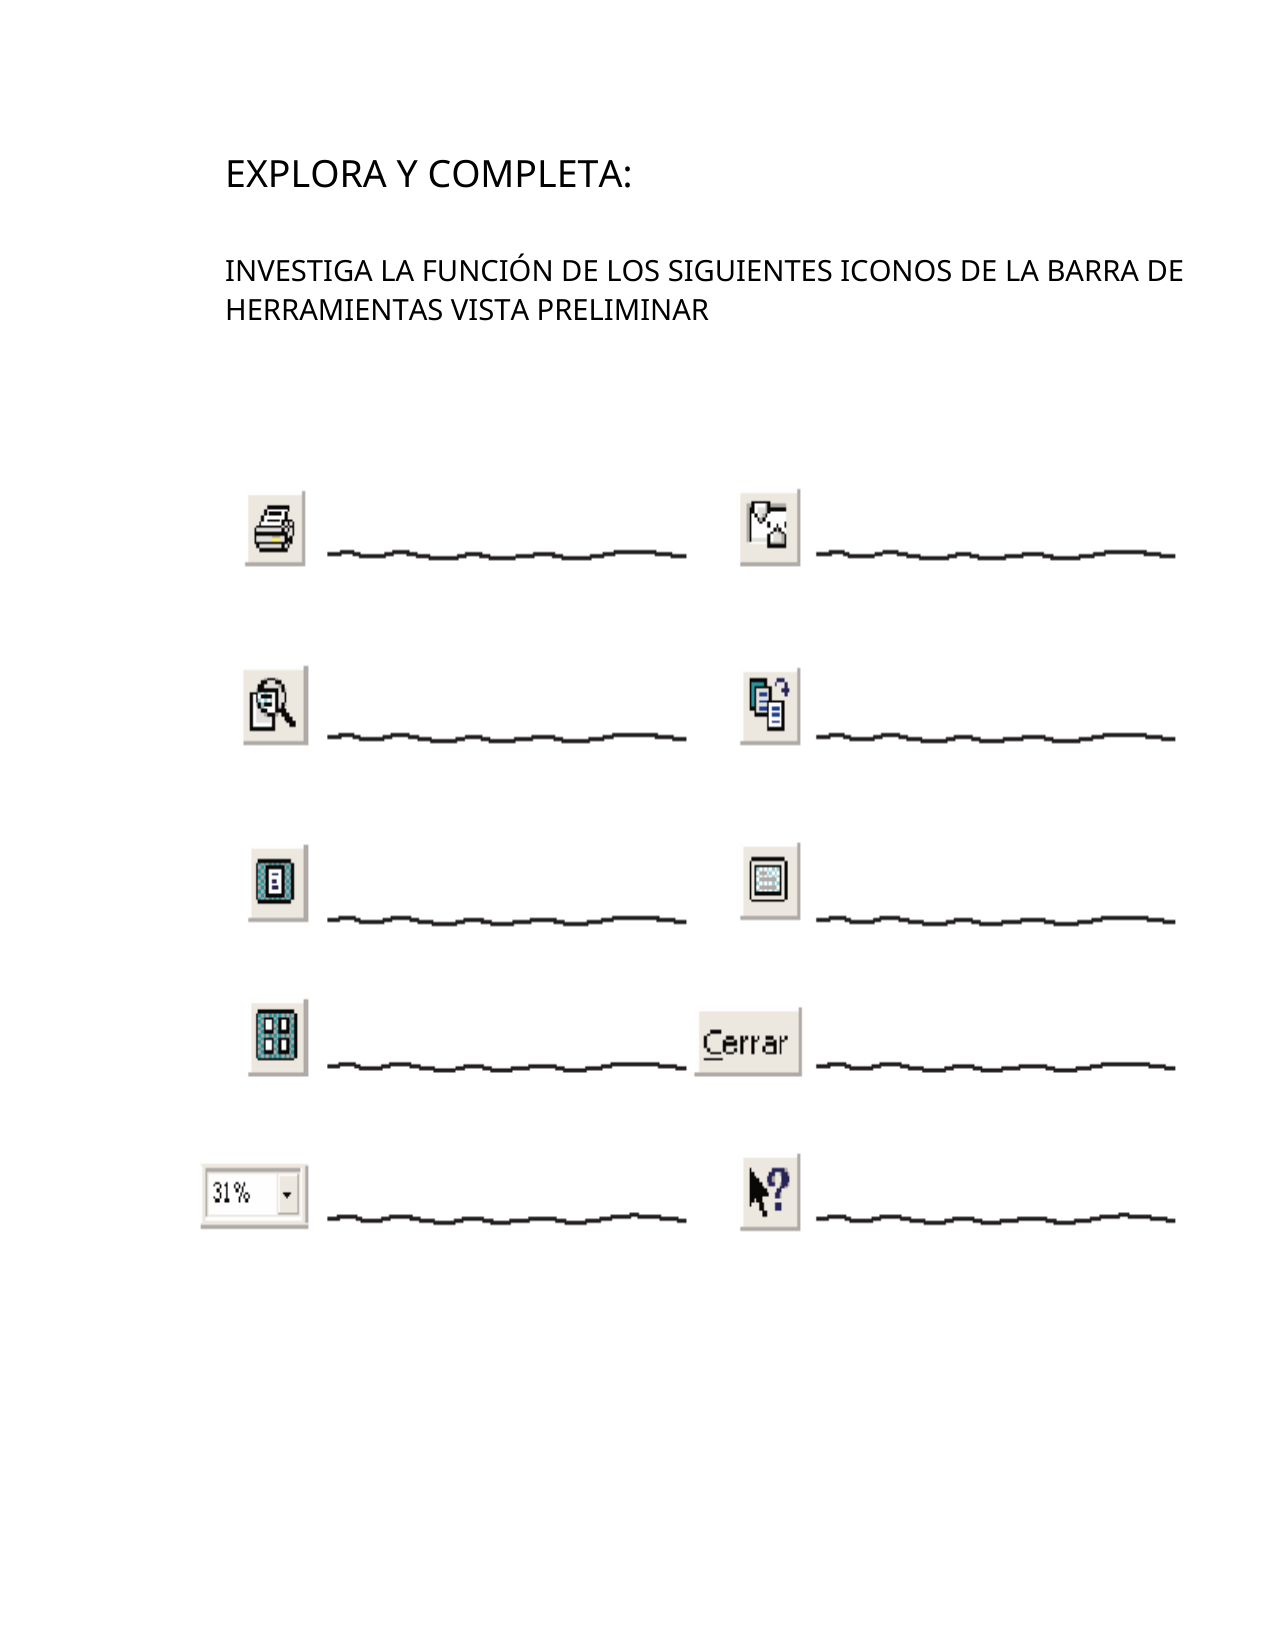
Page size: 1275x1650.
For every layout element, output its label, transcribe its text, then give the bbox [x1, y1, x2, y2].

text INVESTIGA LOS SIGUIENTES ICONOS DE HERRAMIENTAS VISTA PRELIMINAR [225, 250, 1186, 329]
picture [187, 432, 1200, 1293]
text EXPLORA Y COMPLETA: [225, 148, 1186, 199]
